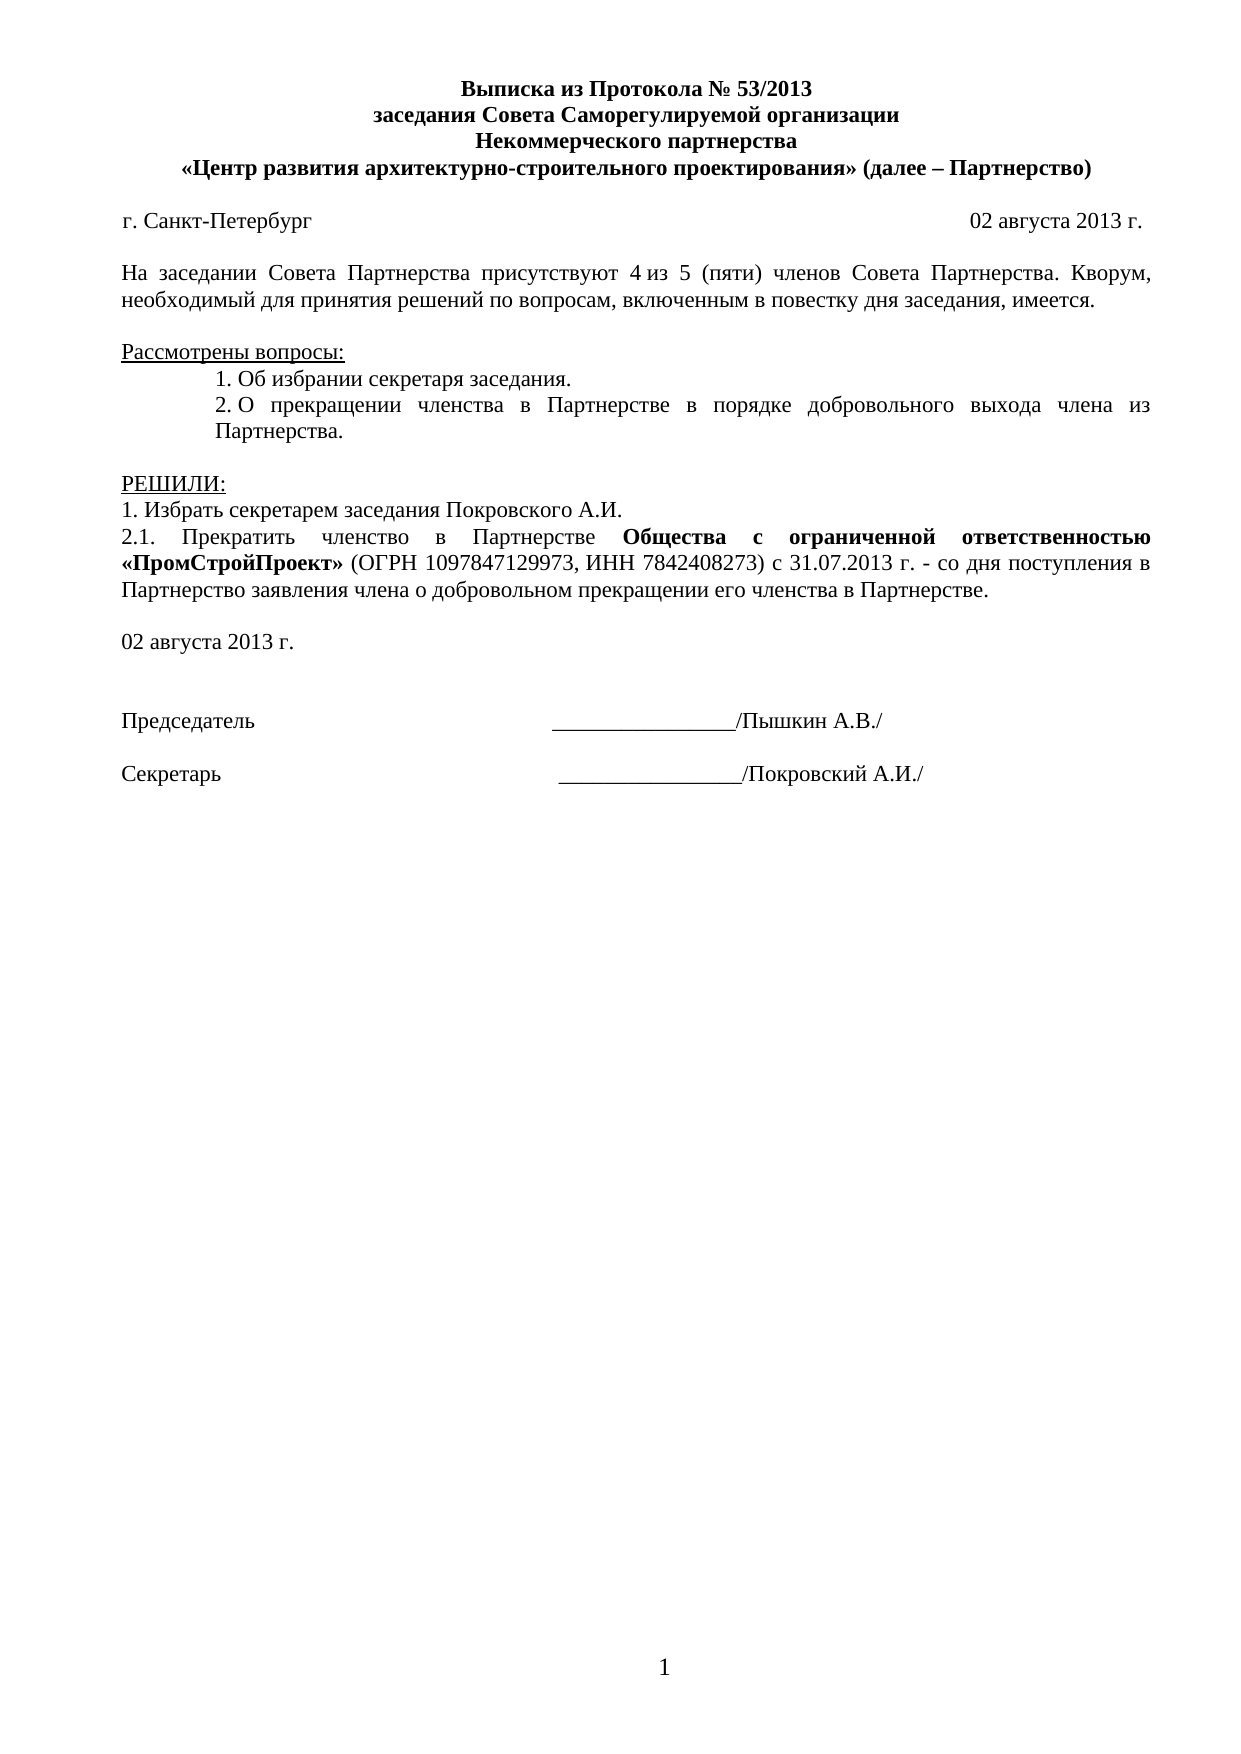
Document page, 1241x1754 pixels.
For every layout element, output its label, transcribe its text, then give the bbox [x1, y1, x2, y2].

text 1. Избрать секретарем заседания Покровского А.И. [121, 497, 1152, 523]
text заседания Совета Саморегулируемой организации [121, 101, 1152, 128]
text 1. Об избрании секретаря заседания. [215, 365, 1152, 391]
text «Центр развития архитектурно-строительного проектирования» (далее – Партнерство) [121, 154, 1152, 180]
table_header г. Санкт-Петербург [111, 207, 632, 233]
text 02 августа 2013 г. [121, 628, 1152, 655]
text Секретарь ________________/Покровский А.И./ [121, 760, 1152, 786]
text Председатель ________________/Пышкин А.В./ [121, 707, 1152, 734]
table_header 02 августа 2013 г. [633, 207, 1154, 233]
text 2.1. Прекратить членство в Партнерстве Общества с ограниченной ответственностью «ПромСтройПроект» (ОГРН 1097847129973, ИНН 7842408273) с 31.07.2013 г. - со дня поступления в Партнерство заявления члена о добровольном прекращении его членства в Партнерстве. [121, 523, 1152, 602]
text РЕШИЛИ: [121, 470, 1152, 497]
text Рассмотрены вопросы: [121, 338, 1152, 365]
text На заседании Совета Партнерства присутствуют 4 из 5 (пяти) членов Совета Партнерства. Кворум, необходимый для принятия решений по вопросам, включенным в повестку дня заседания, имеется. [121, 259, 1152, 312]
text 2. О прекращении членства в Партнерстве в порядке добровольного выхода члена из Партнерства. [215, 391, 1152, 444]
text Выписка из Протокола № 53/2013 [121, 75, 1152, 101]
text Некоммерческого партнерства [121, 128, 1152, 154]
